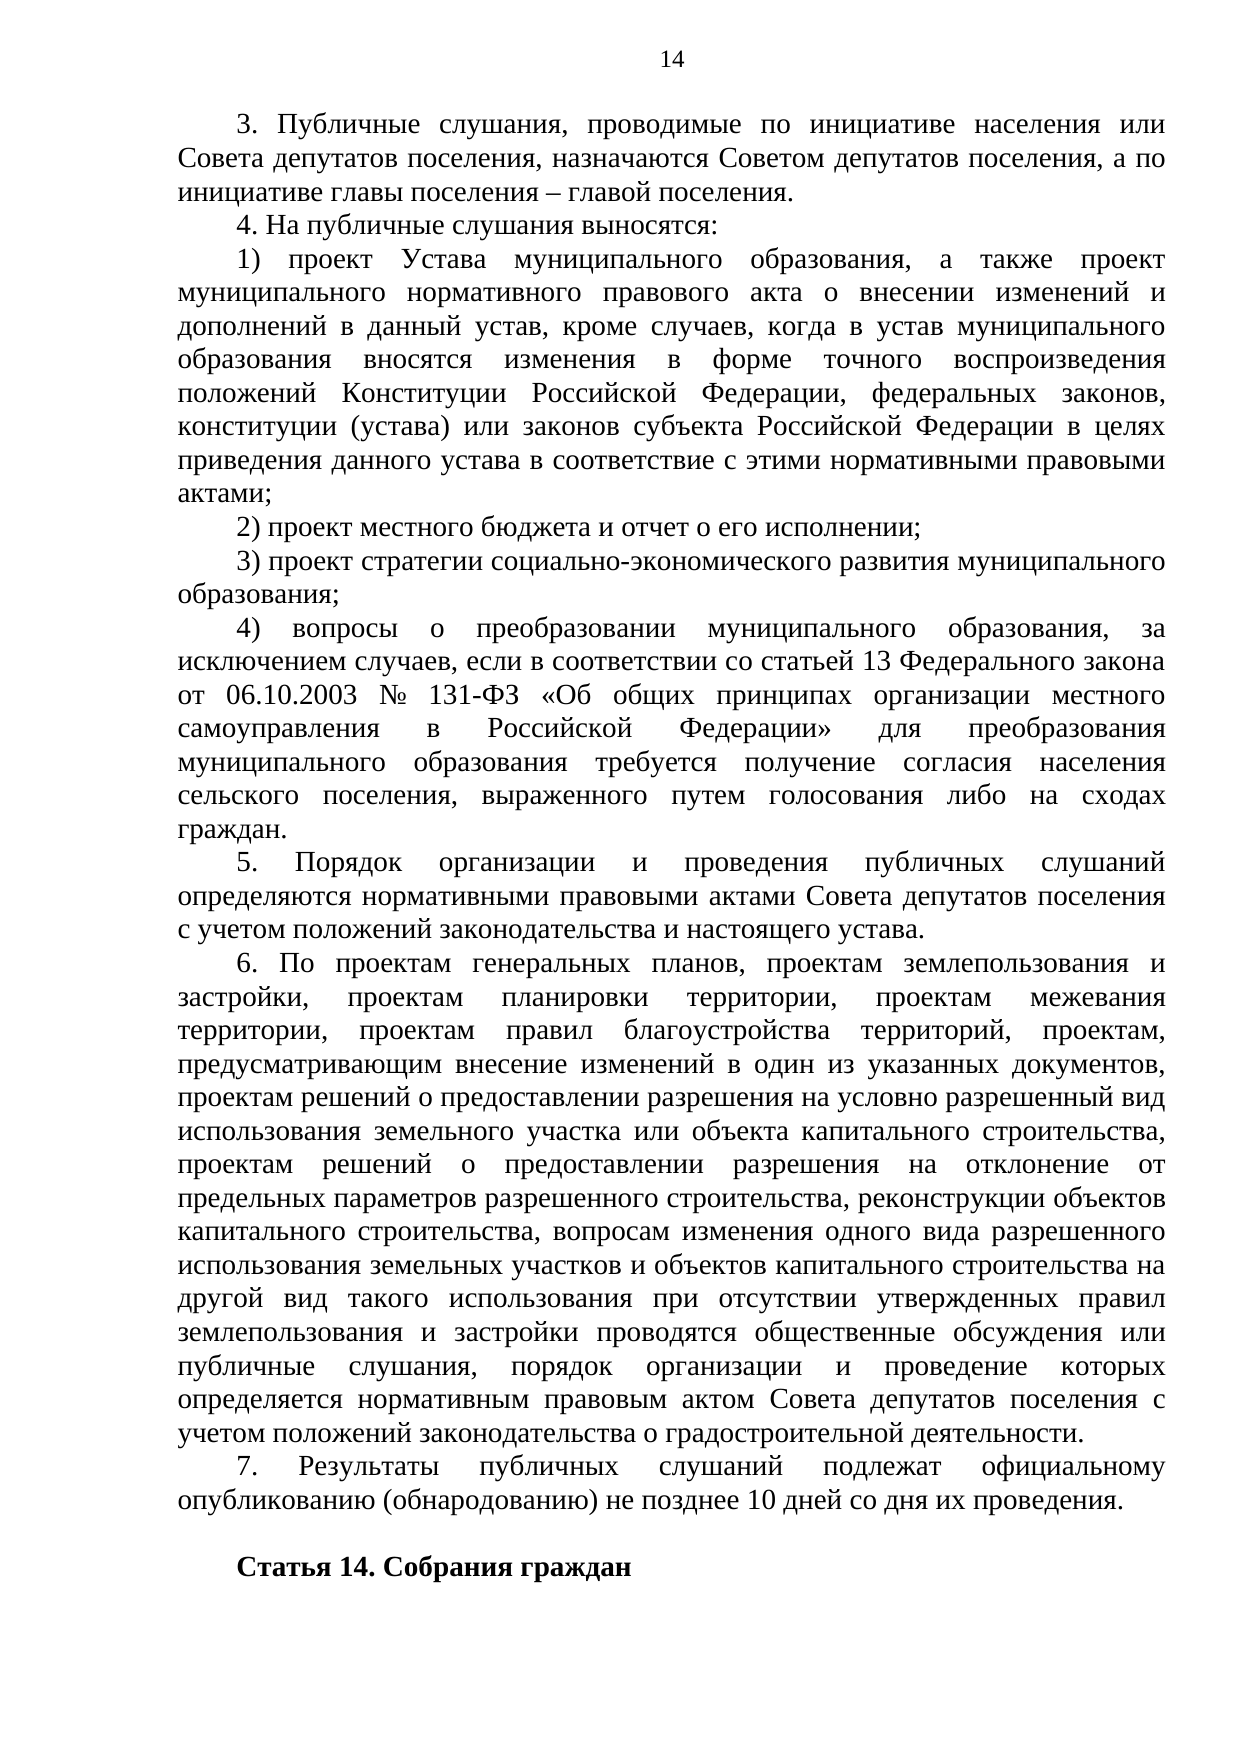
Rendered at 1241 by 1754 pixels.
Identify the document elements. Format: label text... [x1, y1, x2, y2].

text 6. По проектам генеральных планов, проектам землепользования и застройки, проектам планировки территории, проектам межевания территории, проектам правил благоустройства территорий, проектам, предусматривающим внесение изменений в один из указанных документов, проектам решений о предоставлении разрешения на условно разрешенный вид использования земельного участка или объекта капитального строительства, проектам решений о предоставлении разрешения на отклонение от предельных параметров разрешенного строительства, реконструкции объектов капитального строительства, вопросам изменения одного вида разрешенного использования земельных участков и объектов капитального строительства на другой вид такого использования при отсутствии утвержденных правил землепользования и застройки проводятся общественные обсуждения или публичные слушания, порядок организации и проведение которых определяется нормативным правовым актом Совета депутатов поселения с учетом положений законодательства о градостроительной деятельности. [177, 945, 1167, 1448]
text 1) проект Устава муниципального образования, а также проект муниципального нормативного правового акта о внесении изменений и дополнений в данный устав, кроме случаев, когда в устав муниципального образования вносятся изменения в форме точного воспроизведения положений Конституции Российской Федерации, федеральных законов, конституции (устава) или законов субъекта Российской Федерации в целях приведения данного устава в соответствие с этими нормативными правовыми актами; [177, 241, 1167, 509]
text 4. На публичные слушания выносятся: [177, 207, 1167, 241]
text 4) вопросы о преобразовании муниципального образования, за исключением случаев, если в соответствии со статьей 13 Федерального закона от 06.10.2003 № 131-ФЗ «Об общих принципах организации местного самоуправления в Российской Федерации» для преобразования муниципального образования требуется получение согласия населения сельского поселения, выраженного путем голосования либо на сходах граждан. [177, 610, 1167, 844]
text 7. Результаты публичных слушаний подлежат официальному опубликованию (обнародованию) не позднее 10 дней со дня их проведения. [177, 1448, 1167, 1515]
text 5. Порядок организации и проведения публичных слушаний определяются нормативными правовыми актами Совета депутатов поселения с учетом положений законодательства и настоящего устава. [177, 844, 1167, 945]
text 3) проект стратегии социально-экономического развития муниципального образования; [177, 543, 1167, 610]
text 2) проект местного бюджета и отчет о его исполнении; [177, 509, 1167, 543]
text 3. Публичные слушания, проводимые по инициативе населения или Совета депутатов поселения, назначаются Советом депутатов поселения, а по инициативе главы поселения – главой поселения. [177, 107, 1167, 207]
text Статья 14. Собрания граждан [177, 1549, 1167, 1582]
